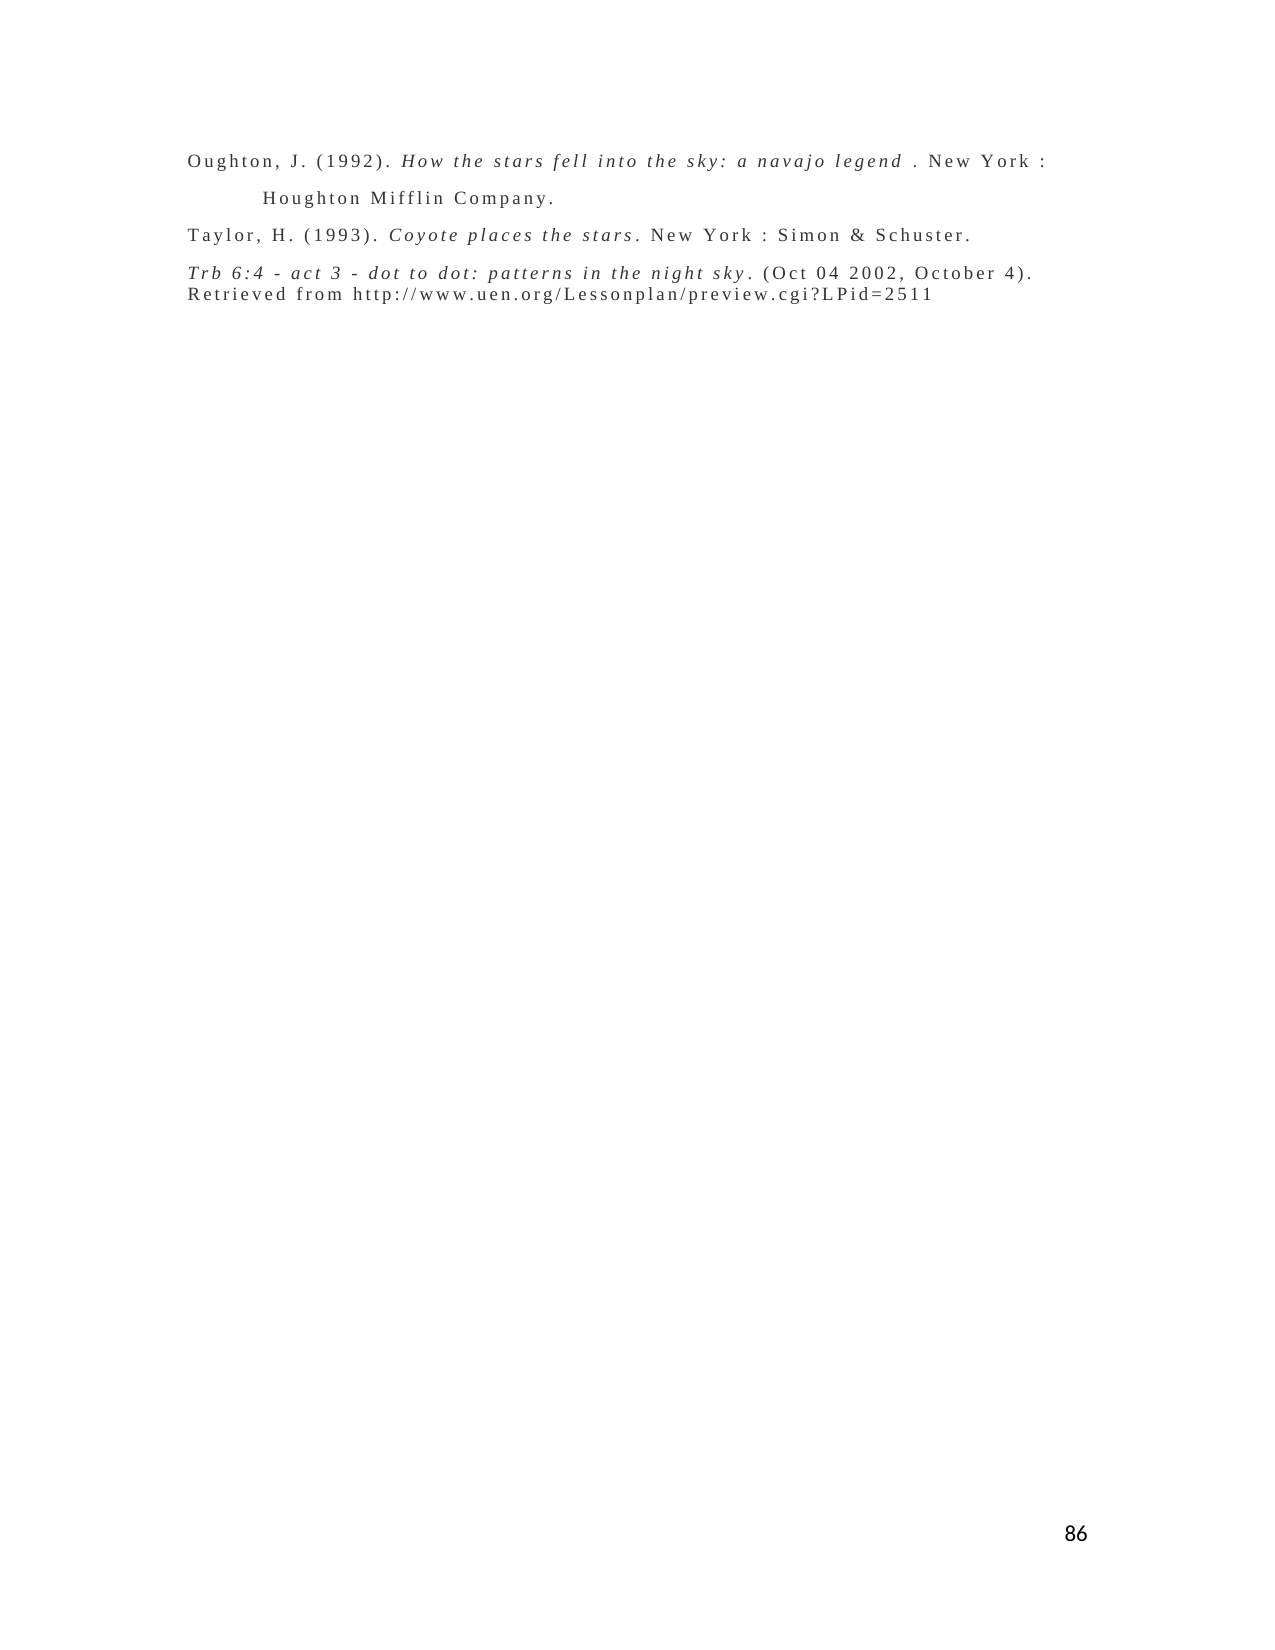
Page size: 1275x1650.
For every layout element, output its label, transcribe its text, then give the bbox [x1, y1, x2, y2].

text Oughton, J. (1992). How the stars fell into the sky: a navajo legend . New York : [187, 150, 1072, 172]
text Trb 6:4 - act 3 - dot to dot: patterns in the night sky. (Oct 04 2002, October 4). Retrieved from http://www.uen.org/Lessonplan/preview.cgi?LPid=2511 [187, 262, 1072, 305]
text Houghton Mifflin Company. [234, 187, 1072, 209]
text Taylor, H. (1993). Coyote places the stars. New York : Simon & Schuster. [187, 224, 1072, 246]
